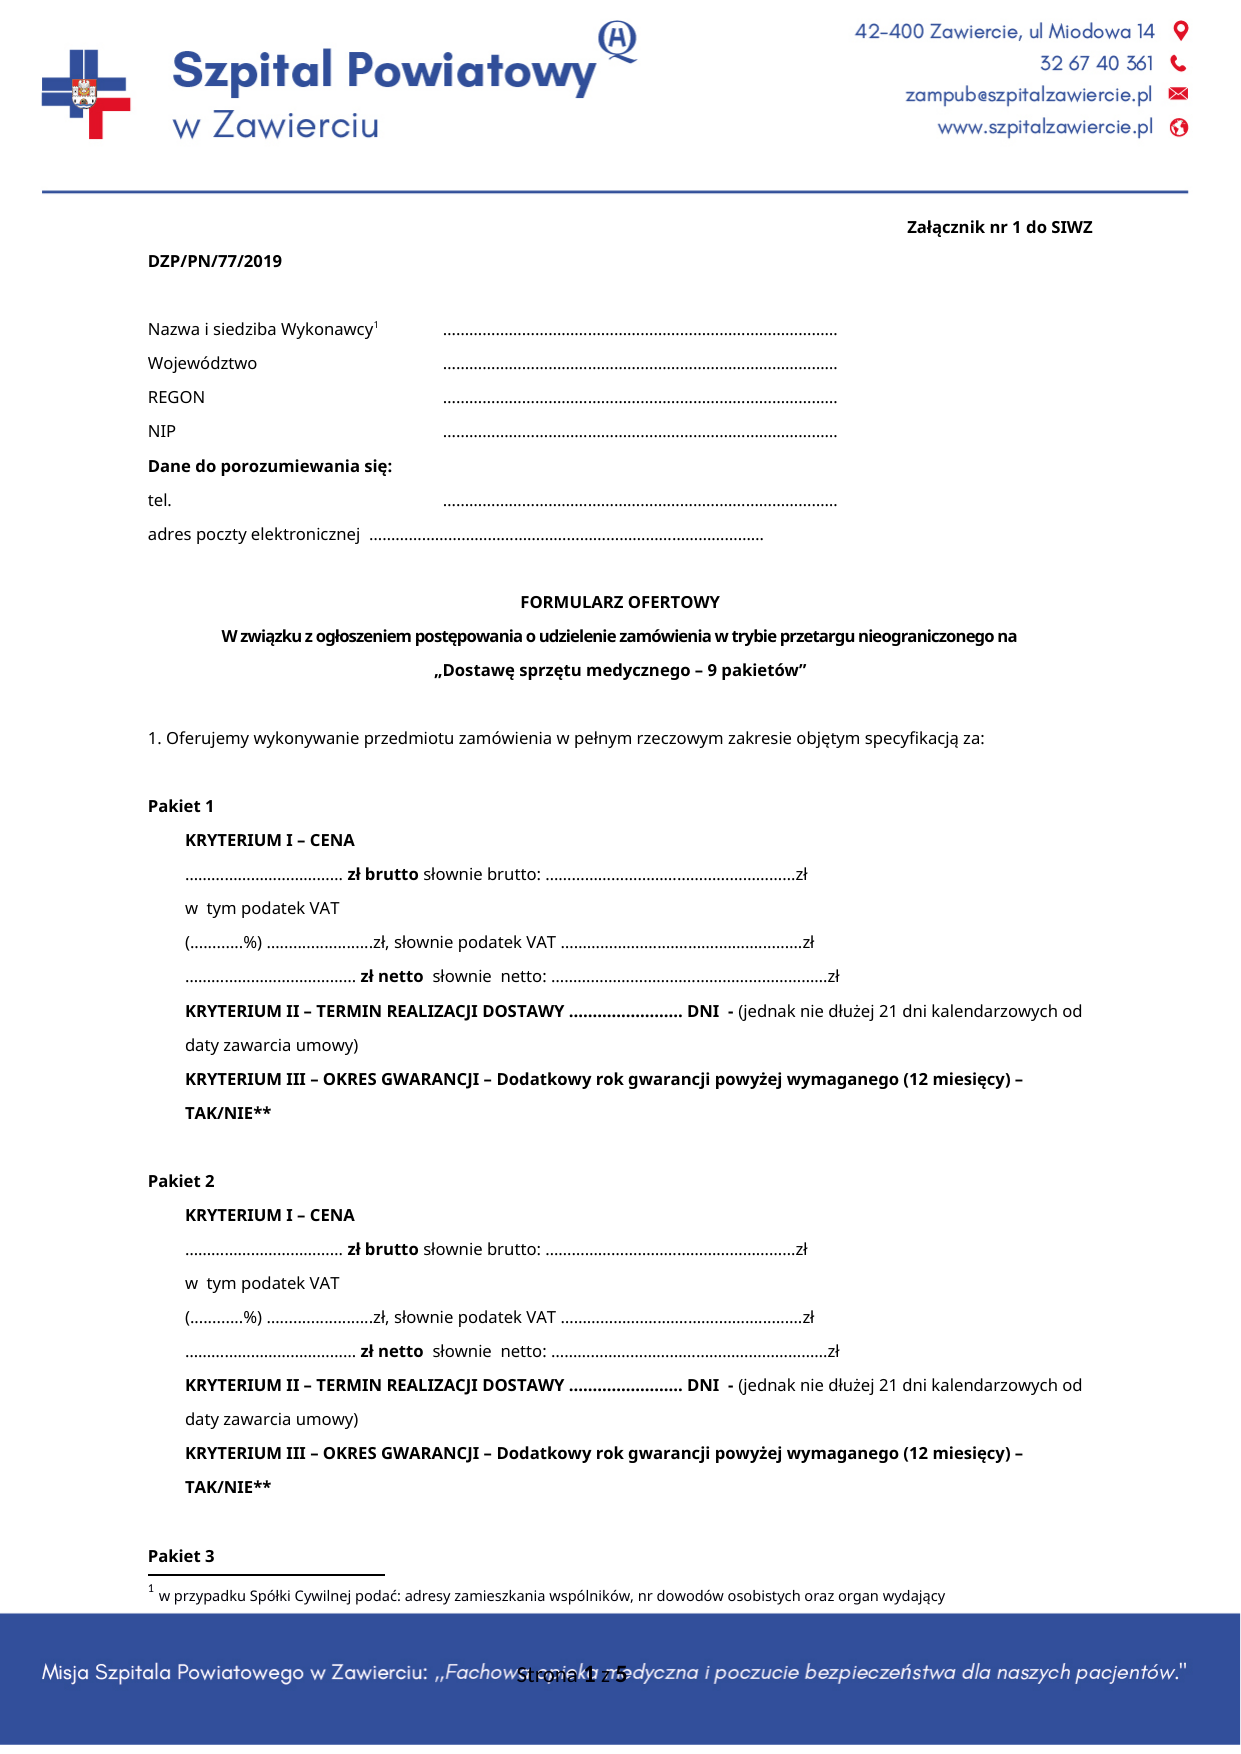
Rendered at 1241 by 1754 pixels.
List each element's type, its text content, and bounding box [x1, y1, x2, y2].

text w tym podatek VAT [185, 897, 1093, 920]
text FORMULARZ OFERTOWY [148, 590, 1093, 613]
text (............%) ….....................zł, słownie podatek VAT …………………..………….………...…….zł [185, 931, 1093, 954]
text Województwo ……………………………………………………………………………… [148, 352, 1093, 375]
text KRYTERIUM III – OKRES GWARANCJI – Dodatkowy rok gwarancji powyżej wymaganego (12 miesięcy) – TAK/NIE** [185, 1067, 1093, 1124]
text 1. Oferujemy wykonywanie przedmiotu zamówienia w pełnym rzeczowym zakresie objętym specyfikacją za: [148, 727, 1093, 749]
text NIP ……………………………………………………………………………… [148, 420, 1093, 443]
text Pakiet 2 [148, 1169, 1093, 1192]
text Pakiet 3 [148, 1544, 1093, 1567]
text Pakiet 1 [148, 795, 1093, 817]
text tel. ……………………………………………………………………………… [148, 488, 1093, 511]
text w tym podatek VAT [185, 1272, 1093, 1294]
text ……………………………… zł brutto słownie brutto: …………………………………………………zł [185, 863, 1093, 886]
text KRYTERIUM II – TERMIN REALIZACJI DOSTAWY …………………… DNI - (jednak nie dłużej 21 dni kalendarzowych od daty zawarcia umowy) [185, 999, 1093, 1056]
text adres poczty elektronicznej ……………………………………………………………………………… [148, 522, 1093, 545]
text REGON ……………………………………………………………………………… [148, 386, 1093, 409]
text ………………………………… zł netto słownie netto: ………………………………………………………zł [185, 1340, 1093, 1362]
text Załącznik nr 1 do SIWZ [148, 216, 1093, 238]
text Dane do porozumiewania się: [148, 454, 1093, 477]
text KRYTERIUM III – OKRES GWARANCJI – Dodatkowy rok gwarancji powyżej wymaganego (12 miesięcy) – TAK/NIE** [185, 1442, 1093, 1499]
text W związku z ogłoszeniem postępowania o udzielenie zamówienia w trybie przetargu nieograniczonego na [148, 624, 1093, 647]
text KRYTERIUM I – CENA [185, 1203, 1093, 1226]
text Nazwa i siedziba Wykonawcy ……………………………………………………………………………… [148, 318, 1093, 341]
picture [0, 0, 1241, 1745]
text (............%) ….....................zł, słownie podatek VAT …………………..………….………...…….zł [185, 1306, 1093, 1328]
text DZP/PN/77/2019 [148, 250, 1093, 272]
text ……………………………… zł brutto słownie brutto: …………………………………………………zł [185, 1238, 1093, 1260]
text ………………………………… zł netto słownie netto: ………………………………………………………zł [185, 965, 1093, 988]
text KRYTERIUM II – TERMIN REALIZACJI DOSTAWY …………………… DNI - (jednak nie dłużej 21 dni kalendarzowych od daty zawarcia umowy) [185, 1374, 1093, 1431]
text KRYTERIUM I – CENA [185, 829, 1093, 852]
text „Dostawę sprzętu medycznego – 9 pakietów” [148, 658, 1093, 681]
